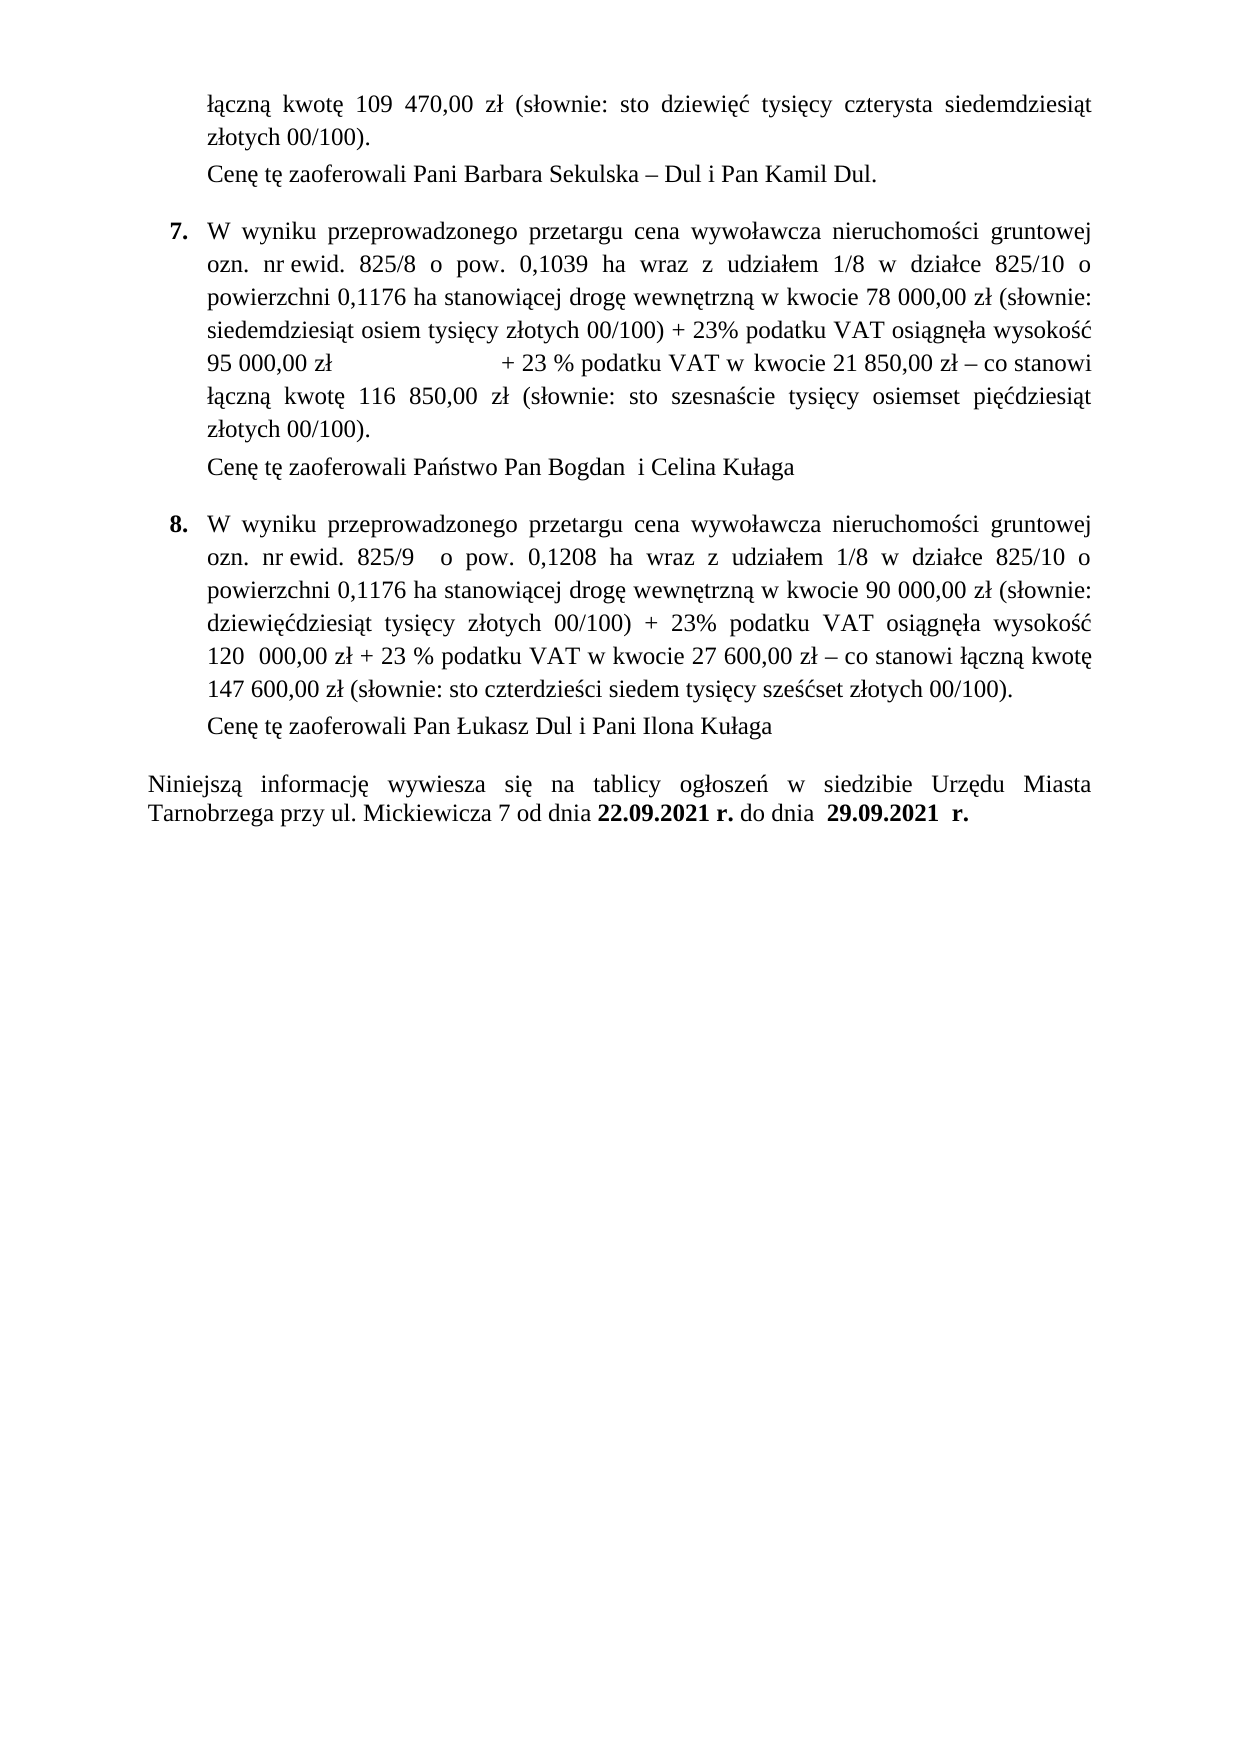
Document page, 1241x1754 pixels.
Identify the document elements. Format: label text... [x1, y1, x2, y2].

list W wyniku przeprowadzonego przetargu cena wywoławcza nieruchomości gruntowej ozn. nr ewid. 825/8 o pow. 0,1039 ha wraz z udziałem 1/8 w działce 825/10 o powierzchni 0,1176 ha stanowiącej drogę wewnętrzną w kwocie 78 000,00 zł (słownie: siedemdziesiąt osiem tysięcy złotych 00/100) + 23% podatku VAT osiągnęła wysokość 95 000,00 zł + 23 % podatku VAT w kwocie 21 850,00 zł – co stanowi łączną kwotę 116 850,00 zł (słownie: sto szesnaście tysięcy osiemset pięćdziesiąt złotych 00/100). [169, 216, 1092, 443]
text Cenę tę zaoferowali Pan Łukasz Dul i Pani Ilona Kułaga [148, 711, 1092, 740]
text Niniejszą informację wywiesza się na tablicy ogłoszeń w siedzibie Urzędu Miasta Tarnobrzega przy ul. Mickiewicza 7 od dnia 22.09.2021 r. do dnia 29.09.2021 r. [148, 769, 1092, 826]
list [169, 89, 1092, 150]
list W wyniku przeprowadzonego przetargu cena wywoławcza nieruchomości gruntowej ozn. nr ewid. 825/9 o pow. 0,1208 ha wraz z udziałem 1/8 w działce 825/10 o powierzchni 0,1176 ha stanowiącej drogę wewnętrzną w kwocie 90 000,00 zł (słownie: dziewięćdziesiąt tysięcy złotych 00/100) + 23% podatku VAT osiągnęła wysokość 120 000,00 zł + 23 % podatku VAT w kwocie 27 600,00 zł – co stanowi łączną kwotę 147 600,00 zł (słownie: sto czterdzieści siedem tysięcy sześćset złotych 00/100). [169, 509, 1092, 703]
text Cenę tę zaoferowali Pani Barbara Sekulska – Dul i Pan Kamil Dul. [148, 159, 1092, 188]
text Cenę tę zaoferowali Państwo Pan Bogdan i Celina Kułaga [148, 452, 1092, 480]
